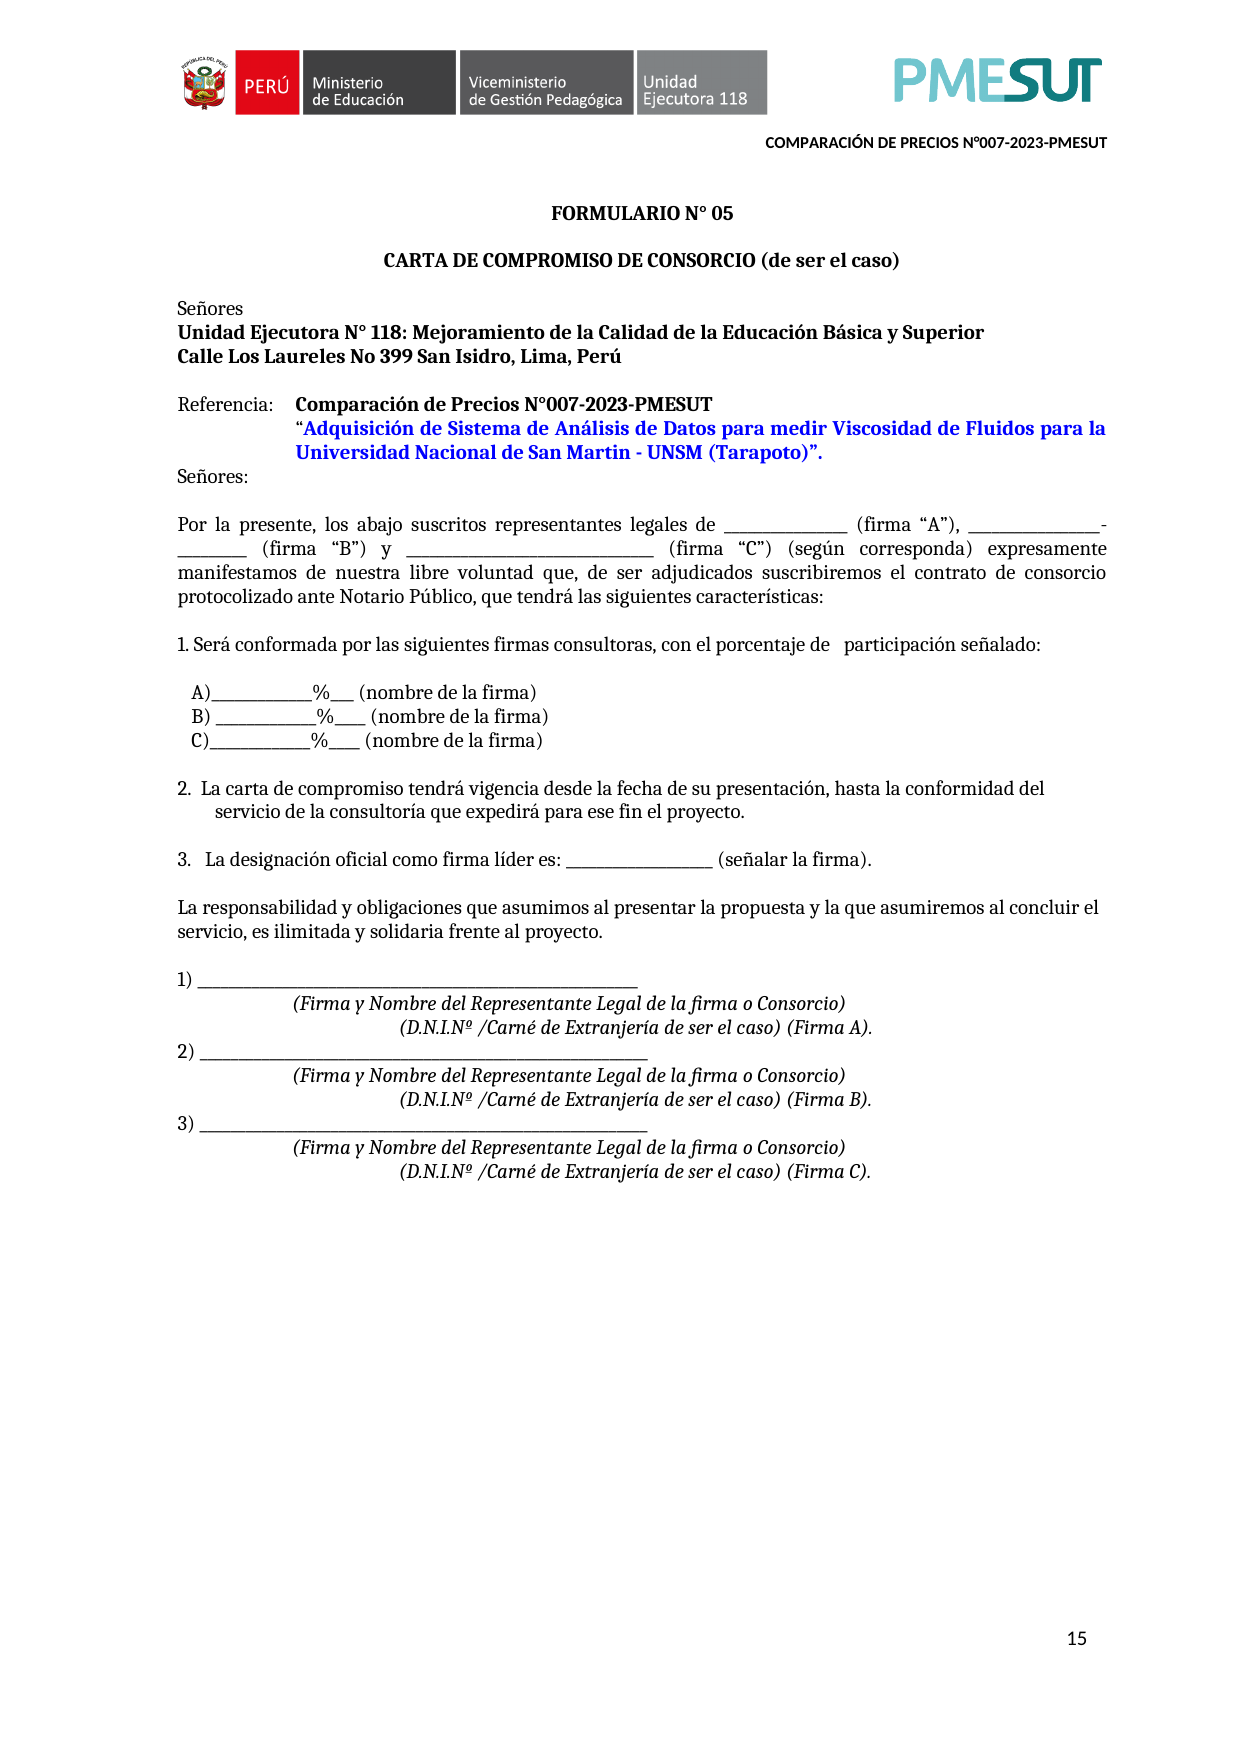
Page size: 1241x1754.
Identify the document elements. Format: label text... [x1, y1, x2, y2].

picture [886, 56, 1108, 105]
text (Firma y Nombre del Representante Legal de la firma o Consorcio) [177, 992, 1107, 1016]
text 3) __________________________________________________________ [177, 1112, 1107, 1136]
text (D.N.I.Nº /Carné de Extranjería de ser el caso) (Firma A). [177, 1016, 1107, 1040]
text A)_____________%___ (nombre de la firma) [177, 680, 1107, 704]
text Señores: [177, 465, 1107, 489]
text Calle Los Laureles No 399 San Isidro, Lima, Perú [177, 345, 1107, 369]
text La responsabilidad y obligaciones que asumimos al presentar la propuesta y la que asumiremos al concluir el servicio, es ilimitada y solidaria frente al proyecto. [177, 896, 1107, 944]
text “Adquisición de Sistema de Análisis de Datos para medir Viscosidad de Fluidos para la Universidad Nacional de San Martin - UNSM (Tarapoto)”. [177, 417, 1107, 465]
text (Firma y Nombre del Representante Legal de la firma o Consorcio) [177, 1136, 1107, 1159]
text FORMULARIO N° 05 [177, 201, 1107, 225]
text 2) __________________________________________________________ [177, 1040, 1107, 1064]
text (Firma y Nombre del Representante Legal de la firma o Consorcio) [177, 1064, 1107, 1088]
text B) _____________%____ (nombre de la firma) [177, 704, 1121, 728]
text 3. La designación oficial como firma líder es: ___________________ (señalar la firma). [177, 848, 1107, 872]
text 1. Será conformada por las siguientes firmas consultoras, con el porcentaje de participación señalado: [177, 632, 1107, 656]
text (D.N.I.Nº /Carné de Extranjería de ser el caso) (Firma C). [177, 1159, 1107, 1183]
text Referencia: Comparación de Precios N°007-2023-PMESUT [177, 393, 1107, 417]
text 2. La carta de compromiso tendrá vigencia desde la fecha de su presentación, hasta la conformidad del servicio de la consultoría que expedirá para ese fin el proyecto. [177, 776, 1107, 824]
text Señores [177, 297, 1107, 321]
picture [175, 46, 772, 119]
text Unidad Ejecutora N° 118: Mejoramiento de la Calidad de la Educación Básica y Superior [177, 321, 1107, 345]
text (D.N.I.Nº /Carné de Extranjería de ser el caso) (Firma B). [177, 1088, 1107, 1112]
text C)_____________%____ (nombre de la firma) [177, 728, 1107, 752]
text 1) _________________________________________________________ [177, 968, 1107, 992]
text Por la presente, los abajo suscritos representantes legales de ________________ (firma “A”), __________________________ (firma “B”) y ________________________________ (firma “C”) (según corresponda) expresamente manifestamos de nuestra libre voluntad que, de ser adjudicados suscribiremos el contrato de consorcio protocolizado ante Notario Público, que tendrá las siguientes características: [177, 513, 1107, 608]
text CARTA DE COMPROMISO DE CONSORCIO (de ser el caso) [177, 249, 1107, 273]
